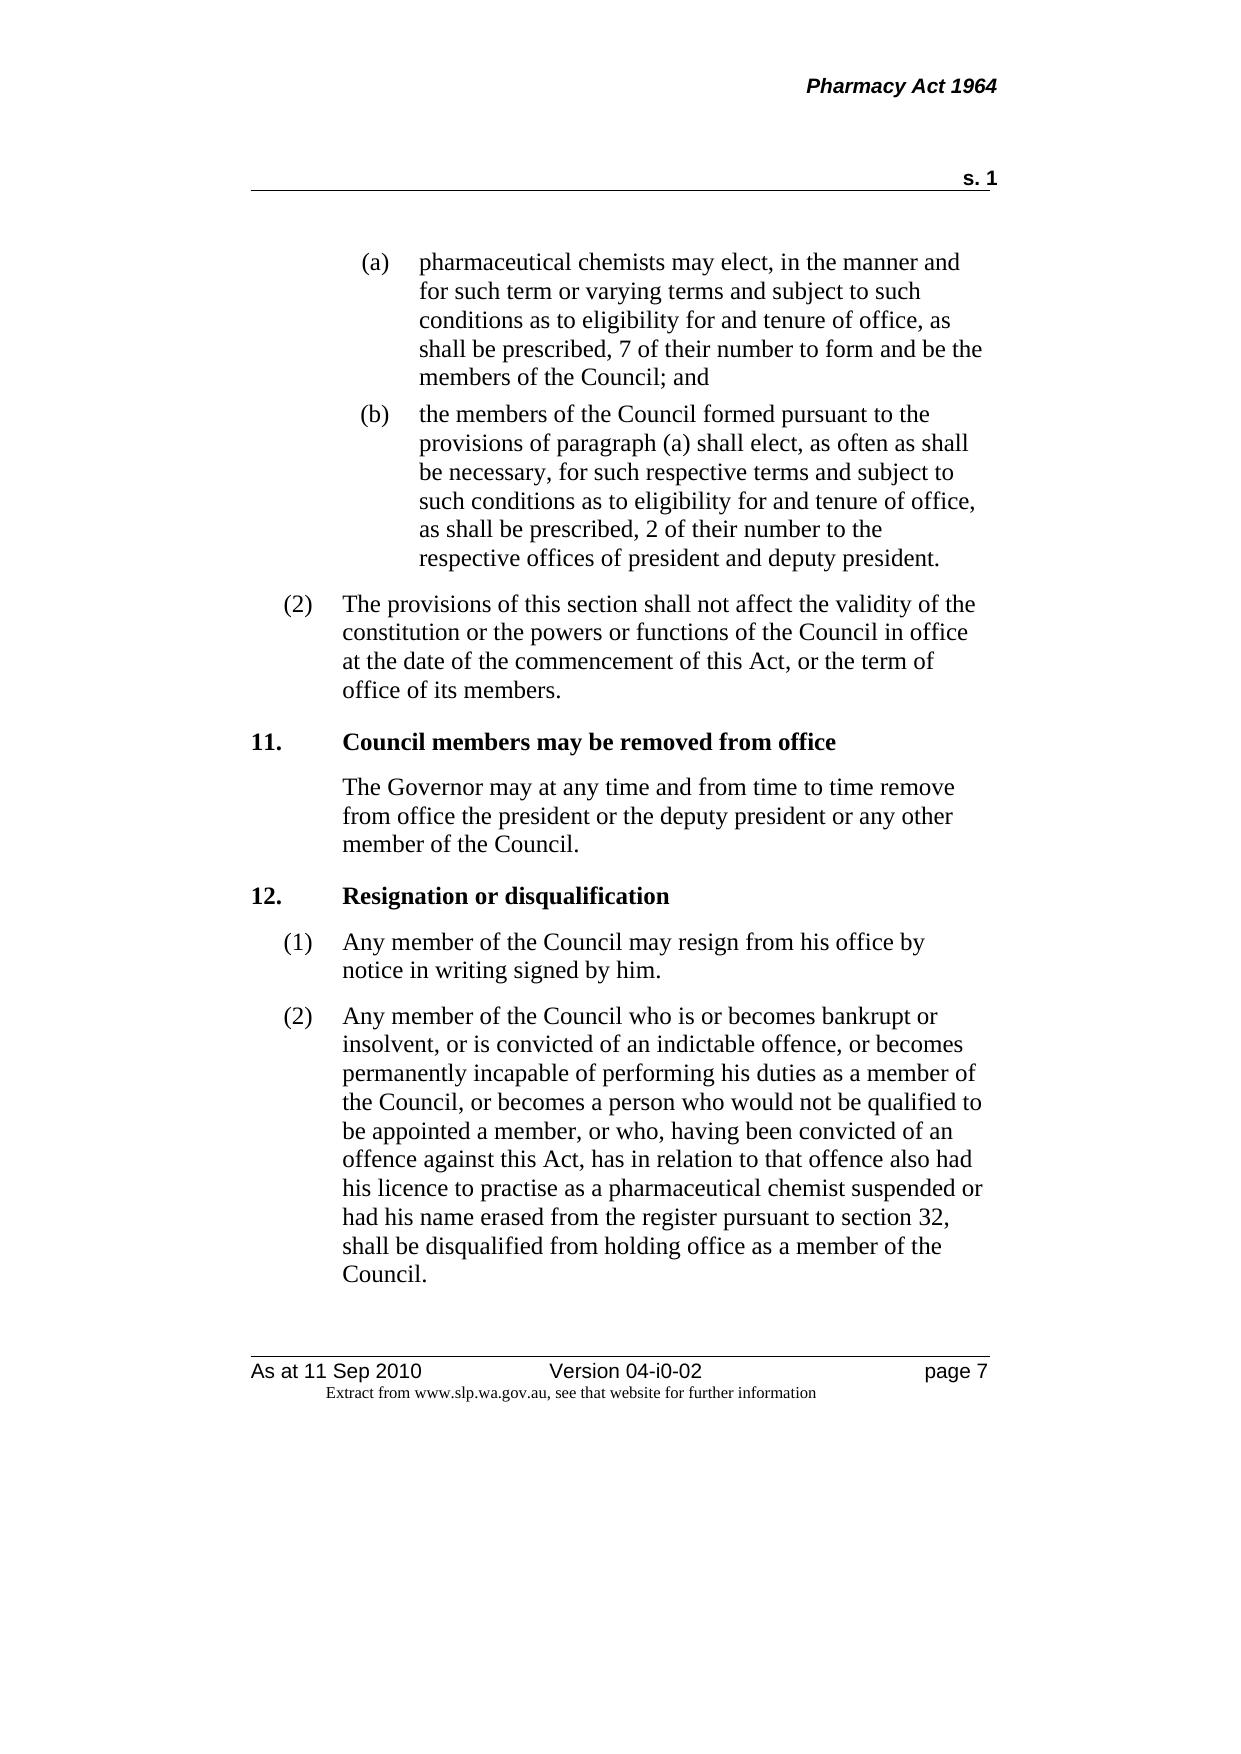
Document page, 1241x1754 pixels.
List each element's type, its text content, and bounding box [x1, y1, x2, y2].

text (2) The provisions of this section shall not affect the validity of the constitution or the powers or functions of the Council in office at the date of the commencement of this Act, or the term of office of its members. [251, 589, 990, 704]
text (1) Any member of the Council may resign from his office by notice in writing signed by him. [251, 927, 990, 984]
text (b) the members of the Council formed pursuant to the provisions of paragraph (a) shall elect, as often as shall be necessary, for such respective terms and subject to such conditions as to eligibility for and tenure of office, as shall be prescribed, 2 of their number to the respective offices of president and deputy president. [251, 399, 990, 572]
text The Governor may at any time and from time to time remove from office the president or the deputy president or any other member of the Council. [251, 772, 990, 858]
subtitle 11. Council members may be removed from office [251, 727, 990, 755]
subtitle 12. Resignation or disqualification [251, 881, 990, 910]
text (a) pharmaceutical chemists may elect, in the manner and for such term or varying terms and subject to such conditions as to eligibility for and tenure of office, as shall be prescribed, 7 of their number to form and be the members of the Council; and [251, 247, 990, 391]
text (2) Any member of the Council who is or becomes bankrupt or insolvent, or is convicted of an indictable offence, or becomes permanently incapable of performing his duties as a member of the Council, or becomes a person who would not be qualified to be appointed a member, or who, having been convicted of an offence against this Act, has in relation to that offence also had his licence to practise as a pharmaceutical chemist suspended or had his name erased from the register pursuant to section 32, shall be disqualified from holding office as a member of the Council. [251, 1001, 990, 1288]
